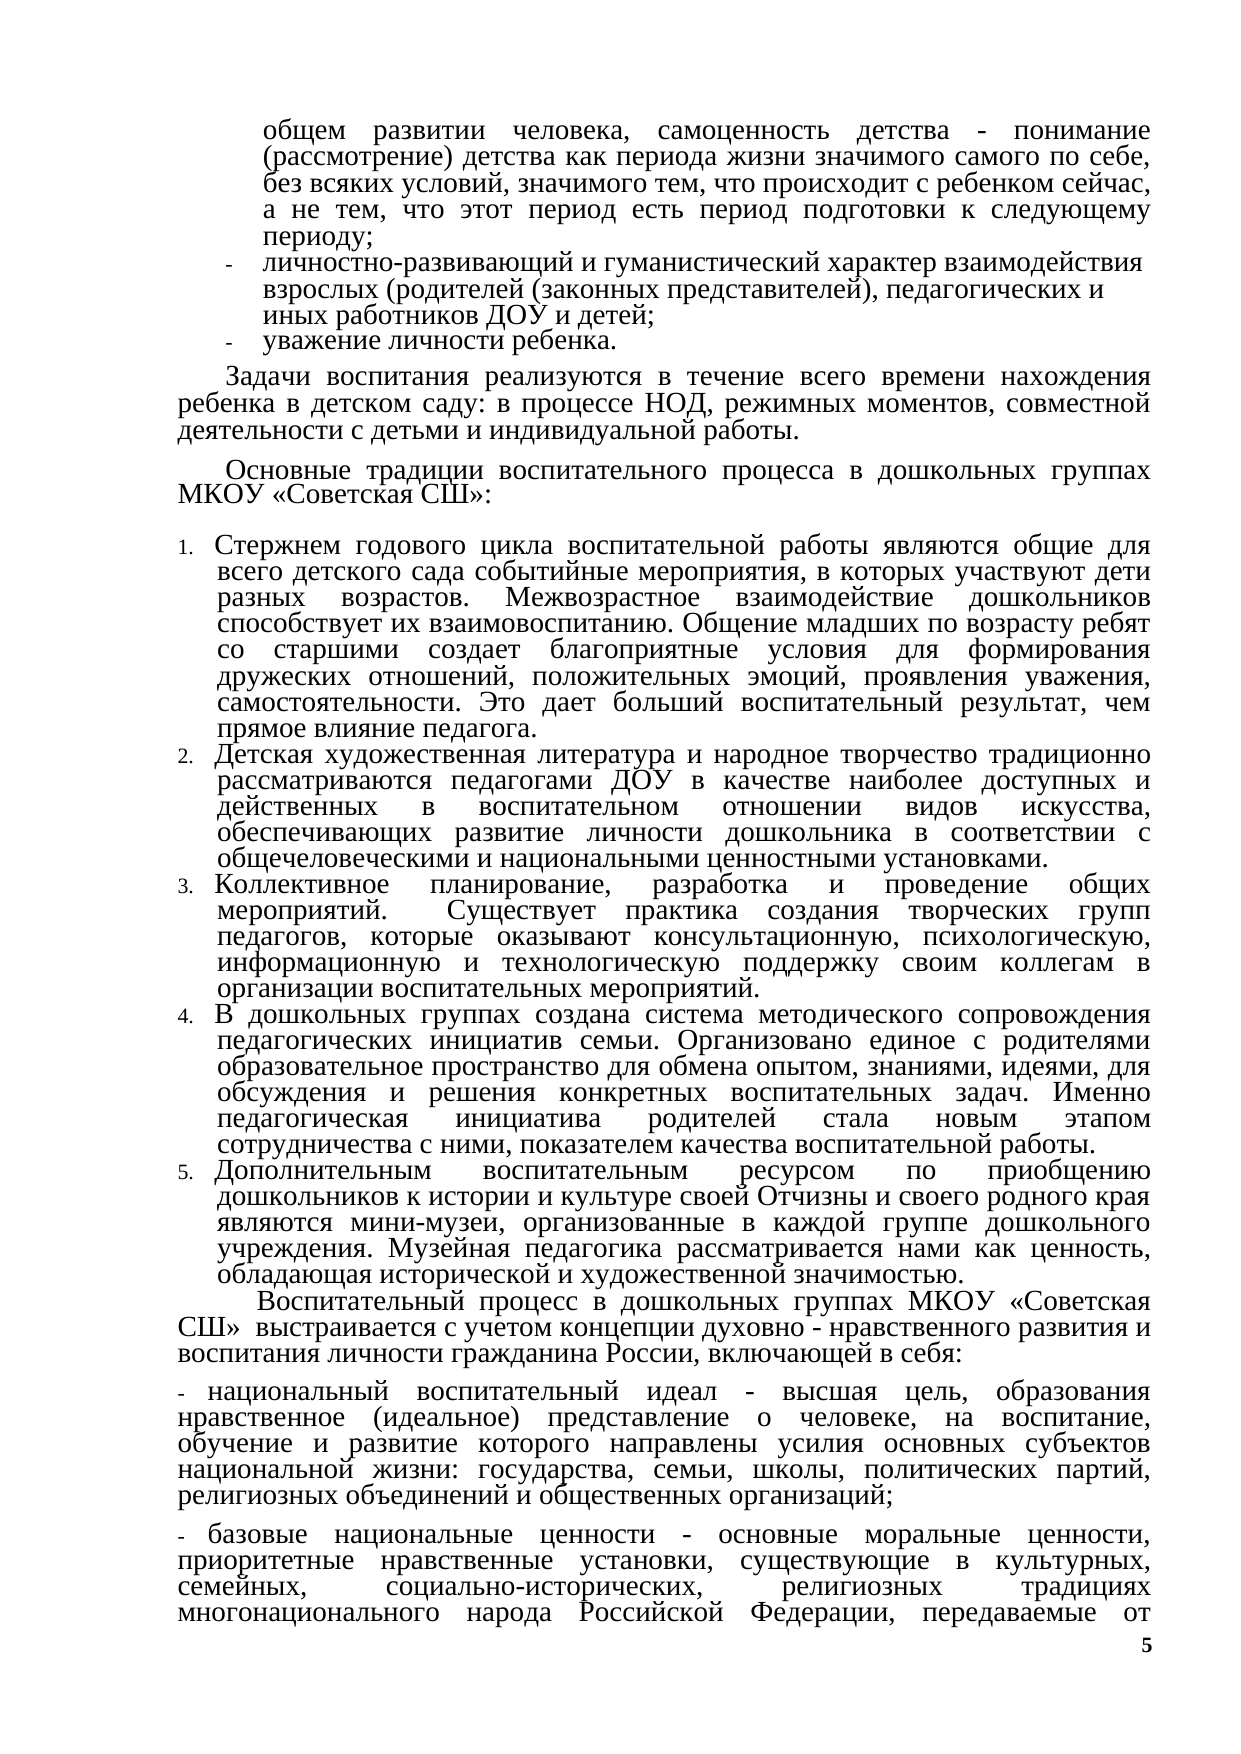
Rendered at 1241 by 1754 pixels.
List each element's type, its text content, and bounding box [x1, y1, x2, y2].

list Стержнем годового цикла воспитательной работы являются общие для всего детского сада событийные мероприятия, в которых участвуют дети разных возрастов. Межвозрастное взаимодействие дошкольников способствует их взаимовоспитанию. Общение младших по возрасту ребят со старшими создает благоприятные условия для формирования дружеских отношений, положительных эмоций, проявления уважения, самостоятельности. Это дает больший воспитательный результат, чем прямое влияние педагога. [177, 534, 1152, 742]
text Основные традиции воспитательного процесса в дошкольных группах МКОУ «Советская СШ»: [177, 460, 1152, 508]
text Задачи воспитания реализуются в течение всего времени нахождения ребенка в детском саду: в процессе НОД, режимных моментов, совместной деятельности с детьми и индивидуальной работы. [177, 364, 1152, 445]
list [177, 1522, 1152, 1627]
list личностно-развивающий и гуманистический характер взаимодействия взрослых (родителей (законных представителей), педагогических и иных работников ДОУ и детей; [225, 250, 1152, 330]
list Дополнительным воспитательным ресурсом по приобщению дошкольников к истории и культуре своей Отчизны и своего родного края являются мини-музеи, организованные в каждой группе дошкольного учреждения. Музейная педагогика рассматривается нами как ценность, обладающая исторической и художественной значимостью. [177, 1159, 1152, 1289]
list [225, 118, 1152, 250]
list Коллективное планирование, разработка и проведение общих мероприятий. Существует практика создания творческих групп педагогов, которые оказывают консультационную, психологическую, информационную и технологическую поддержку своим коллегам в организации воспитательных мероприятий. [177, 872, 1152, 1003]
text Воспитательный процесс в дошкольных группах МКОУ «Советская СШ» выстраивается с учетом концепции духовно - нравственного развития и воспитания личности гражданина России, включающей в себя: [177, 1289, 1152, 1367]
list уважение личности ребенка. [225, 330, 1152, 354]
list национальный воспитательный идеал - высшая цель, образования нравственное (идеальное) представление о человеке, на воспитание, обучение и развитие которого направлены усилия основных субъектов национальной жизни: государства, семьи, школы, политических партий, религиозных объединений и общественных организаций; [177, 1380, 1152, 1510]
list В дошкольных группах создана система методического сопровождения педагогических инициатив семьи. Организовано единое с родителями образовательное пространство для обмена опытом, знаниями, идеями, для обсуждения и решения конкретных воспитательных задач. Именно педагогическая инициатива родителей стала новым этапом сотрудничества с ними, показателем качества воспитательной работы. [177, 1003, 1152, 1159]
list Детская художественная литература и народное творчество традиционно рассматриваются педагогами ДОУ в качестве наиболее доступных и действенных в воспитательном отношении видов искусства, обеспечивающих развитие личности дошкольника в соответствии с общечеловеческими и национальными ценностными установками. [177, 742, 1152, 872]
